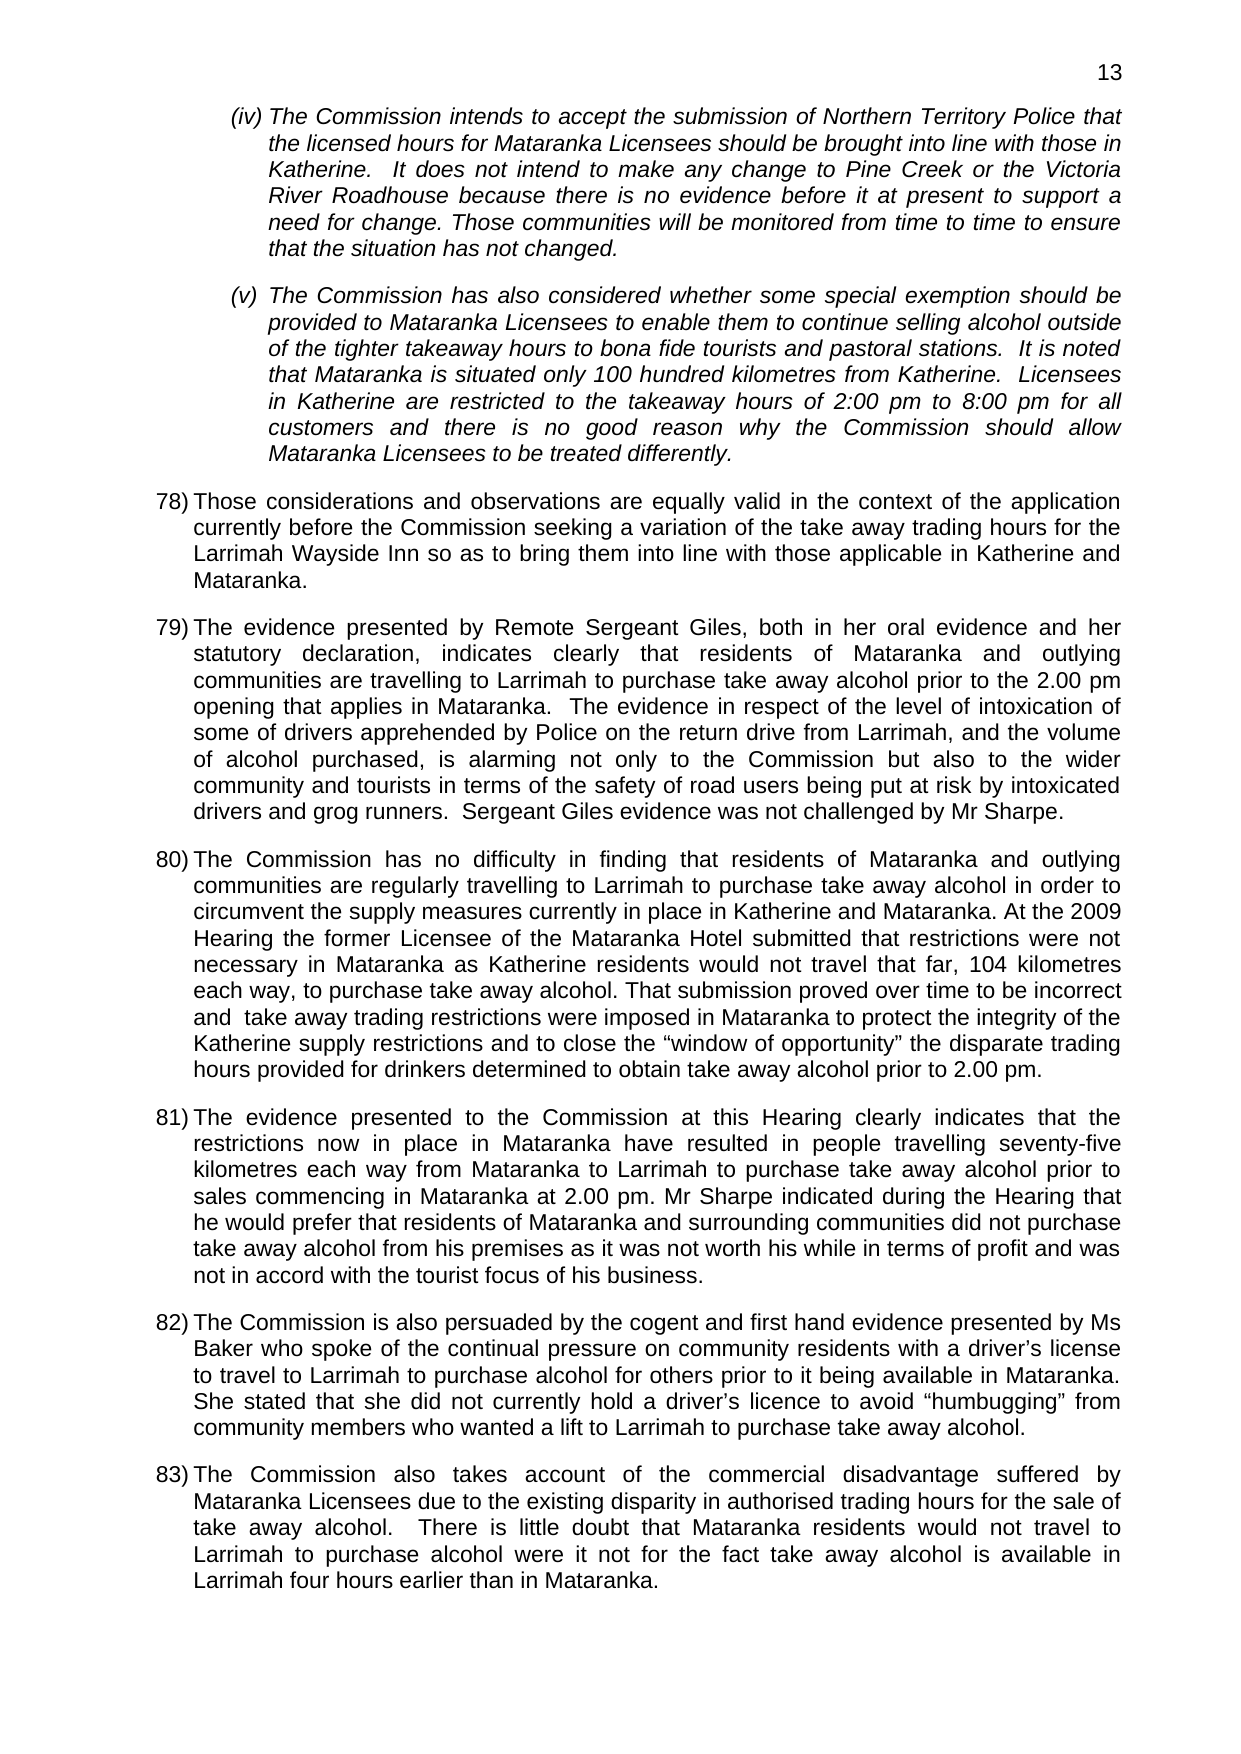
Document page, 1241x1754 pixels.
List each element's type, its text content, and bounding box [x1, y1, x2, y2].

list The Commission has no difficulty in finding that residents of Mataranka and outlying communities are regularly travelling to Larrimah to purchase take away alcohol in order to circumvent the supply measures currently in place in Katherine and Mataranka. At the 2009 Hearing the former Licensee of the Mataranka Hotel submitted that restrictions were not necessary in Mataranka as Katherine residents would not travel that far, 104 kilometres each way, to purchase take away alcohol. That submission proved over time to be incorrect and take away trading restrictions were imposed in Mataranka to protect the integrity of the Katherine supply restrictions and to close the “window of opportunity” the disparate trading hours provided for drinkers determined to obtain take away alcohol prior to 2.00 pm. [156, 846, 1122, 1083]
list The evidence presented to the Commission at this Hearing clearly indicates that the restrictions now in place in Mataranka have resulted in people travelling seventy-five kilometres each way from Mataranka to Larrimah to purchase take away alcohol prior to sales commencing in Mataranka at 2.00 pm. Mr Sharpe indicated during the Hearing that he would prefer that residents of Mataranka and surrounding communities did not purchase take away alcohol from his premises as it was not worth his while in terms of profit and was not in accord with the tourist focus of his business. [156, 1103, 1122, 1288]
list The Commission is also persuaded by the cogent and first hand evidence presented by Ms Baker who spoke of the continual pressure on community residents with a driver’s license to travel to Larrimah to purchase alcohol for others prior to it being available in Mataranka. She stated that she did not currently hold a driver’s licence to avoid “humbugging” from community members who wanted a lift to Larrimah to purchase take away alcohol. [156, 1309, 1122, 1441]
list The Commission also takes account of the commercial disadvantage suffered by Mataranka Licensees due to the existing disparity in authorised trading hours for the sale of take away alcohol. There is little doubt that Mataranka residents would not travel to Larrimah to purchase alcohol were it not for the fact take away alcohol is available in Larrimah four hours earlier than in Mataranka. [156, 1461, 1122, 1593]
list The evidence presented by Remote Sergeant Giles, both in her oral evidence and her statutory declaration, indicates clearly that residents of Mataranka and outlying communities are travelling to Larrimah to purchase take away alcohol prior to the 2.00 pm opening that applies in Mataranka. The evidence in respect of the level of intoxication of some of drivers apprehended by Police on the return drive from Larrimah, and the volume of alcohol purchased, is alarming not only to the Commission but also to the wider community and tourists in terms of the safety of road users being put at risk by intoxicated drivers and grog runners. Sergeant Giles evidence was not challenged by Mr Sharpe. [156, 614, 1122, 825]
list The Commission has also considered whether some special exemption should be provided to Mataranka Licensees to enable them to continue selling alcohol outside of the tighter takeaway hours to bona fide tourists and pastoral stations. It is noted that Mataranka is situated only 100 hundred kilometres from Katherine. Licensees in Katherine are restricted to the takeaway hours of 2:00 pm to 8:00 pm for all customers and there is no good reason why the Commission should allow Mataranka Licensees to be treated differently. [231, 282, 1122, 467]
list Those considerations and observations are equally valid in the context of the application currently before the Commission seeking a variation of the take away trading hours for the Larrimah Wayside Inn so as to bring them into line with those applicable in Katherine and Mataranka. [156, 488, 1122, 593]
list The Commission intends to accept the submission of Northern Territory Police that the licensed hours for Mataranka Licensees should be brought into line with those in Katherine. It does not intend to make any change to Pine Creek or the Victoria River Roadhouse because there is no evidence before it at present to support a need for change. Those communities will be monitored from time to time to ensure that the situation has not changed. [231, 103, 1122, 261]
